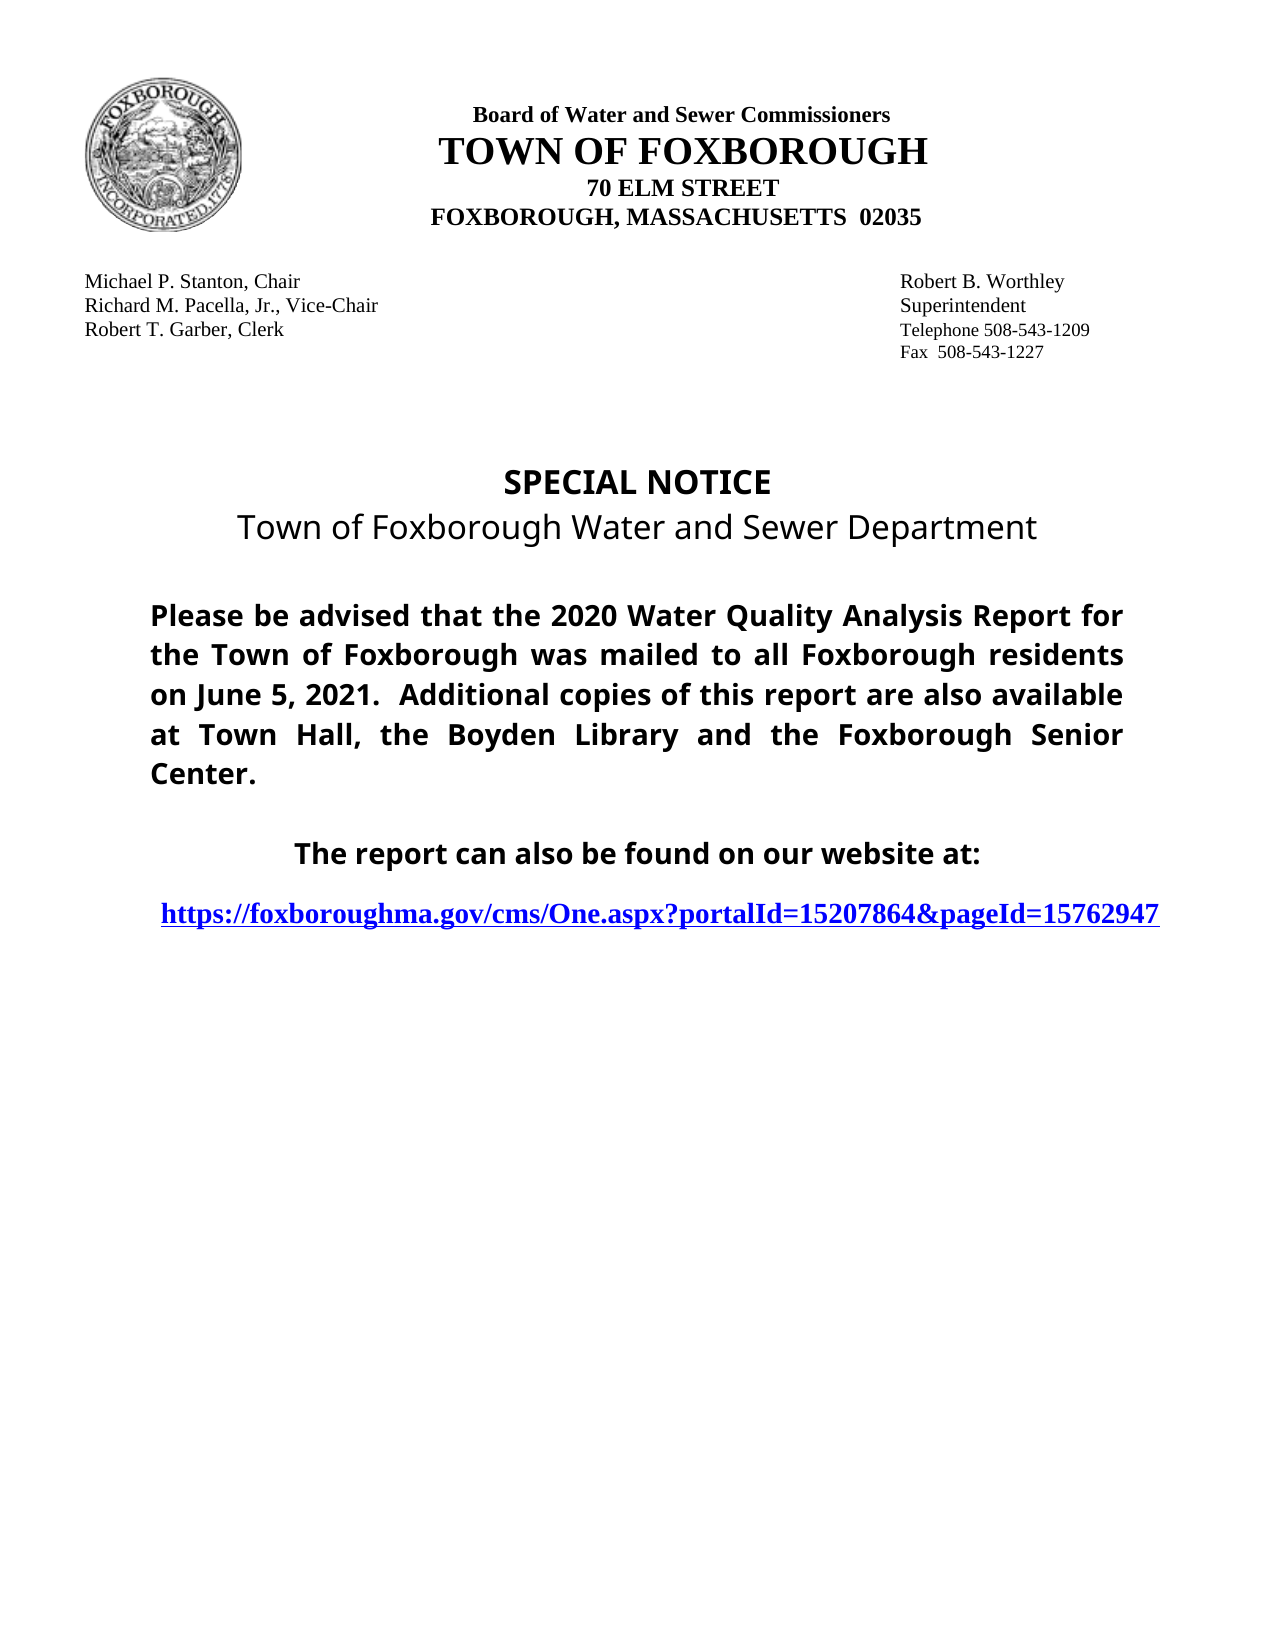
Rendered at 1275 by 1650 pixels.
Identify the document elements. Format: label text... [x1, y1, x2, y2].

text FOXBOROUGH, MASSACHUSETTS 02035 [186, 202, 1125, 231]
title Board of Water and Sewer Commissioners [225, 101, 1125, 128]
text Michael P. Stanton, Chair Robert B. Worthley [84, 269, 1125, 293]
text Town of and Sewer Department [150, 504, 1125, 549]
text The report can also be found on our website at: [150, 833, 1125, 873]
subtitle 70 ELM STREET [228, 173, 1125, 202]
text Fax 508-543-1227 [150, 341, 1170, 363]
text Richard M. Pacella, Jr., Vice-Chair Superintendent [84, 293, 1125, 317]
text Please be advised that the 2020 Water Quality Analysis Report for the Town of Foxborough was mailed to all Foxborough residents on June 5, 2021. Additional copies of this report are also available at Town Hall, the Boyden Library and the Foxborough Senior Center. [150, 595, 1125, 793]
text Robert T. Garber, Clerk Telephone 508-543-1209 [84, 317, 1170, 341]
text SPECIAL NOTICE [150, 458, 1125, 504]
text https://foxboroughma.gov/cms/One.aspx?portalId=15207864&pageId=15762947 [150, 897, 1170, 930]
subtitle TOWN OF FOXBOROUGH [239, 128, 1125, 173]
